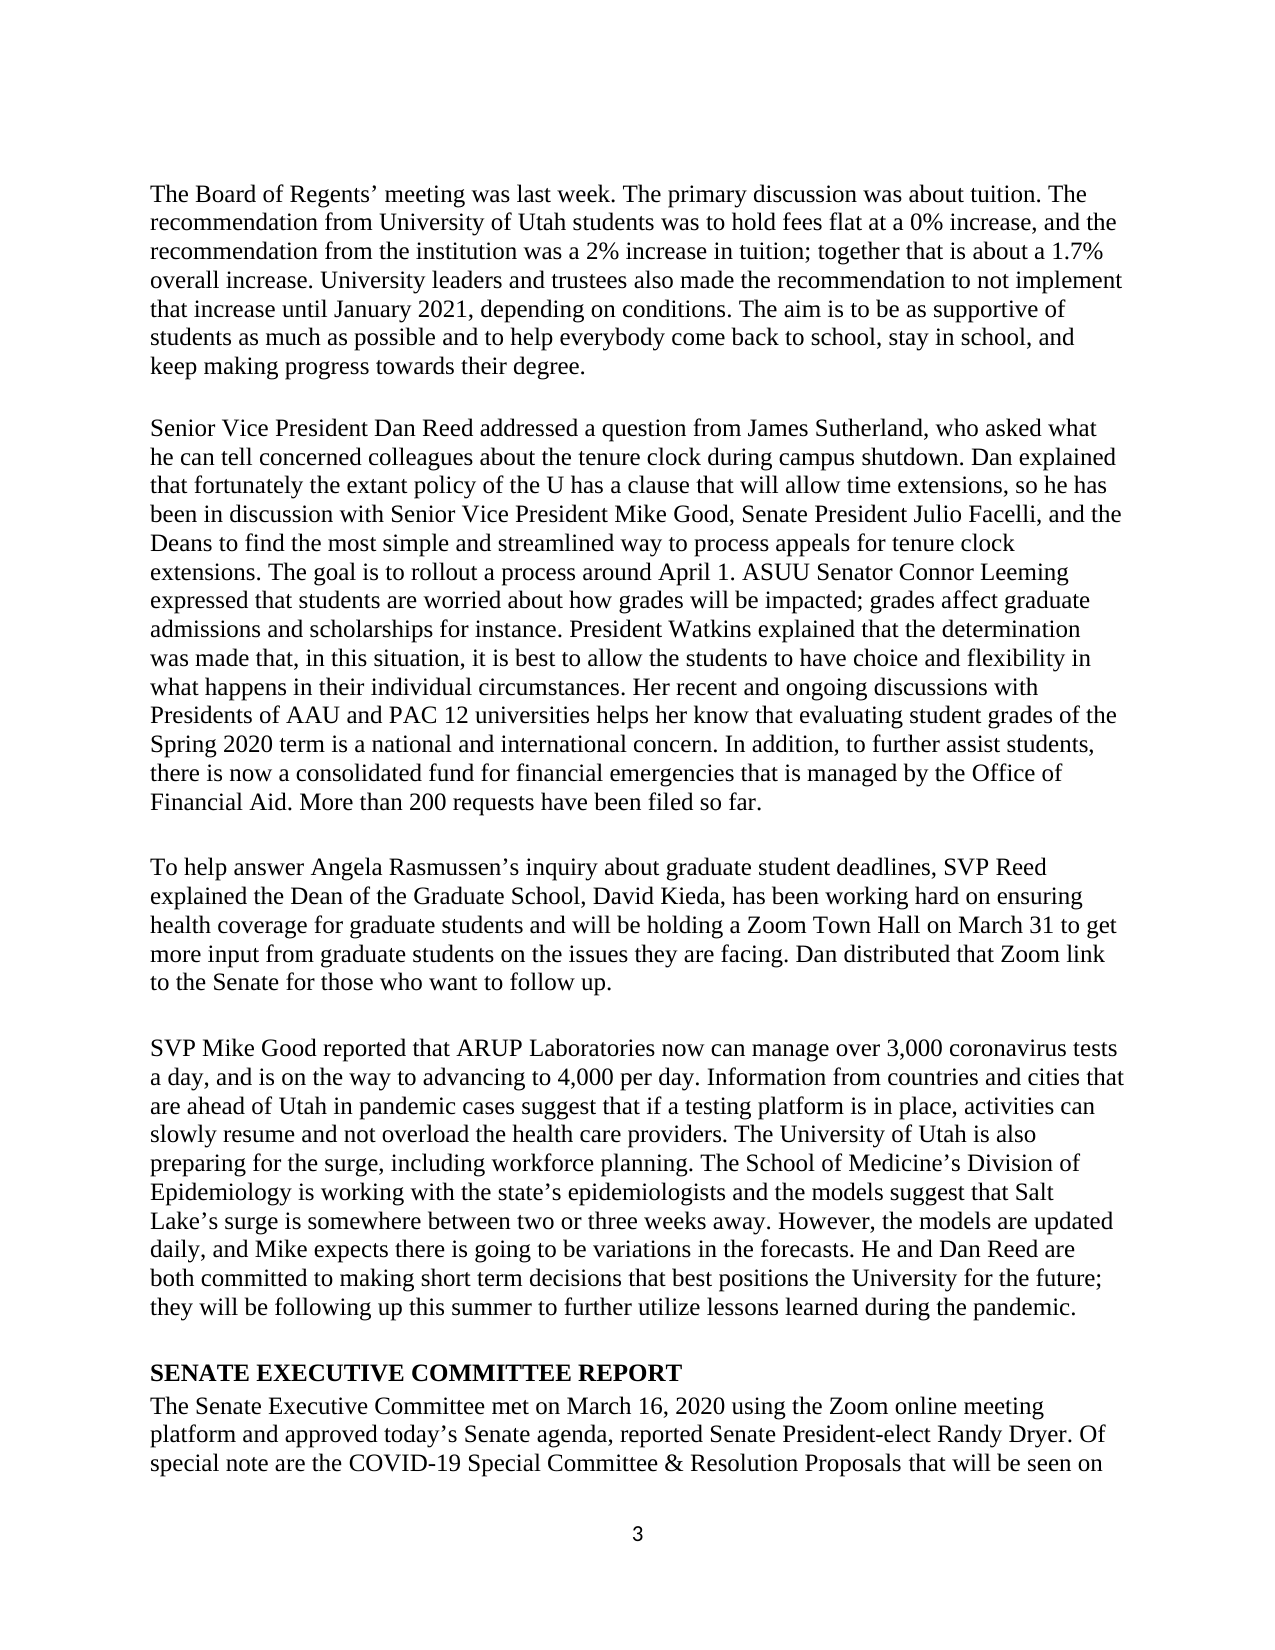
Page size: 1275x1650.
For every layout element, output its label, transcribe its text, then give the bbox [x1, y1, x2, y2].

text SENATE EXECUTIVE COMMITTEE REPORT [150, 1358, 1125, 1387]
text SVP Mike Good reported that ARUP Laboratories now can manage over 3,000 coronavirus tests a day, and is on the way to advancing to 4,000 per day. Information from countries and cities that are ahead of Utah in pandemic cases suggest that if a testing platform is in place, activities can slowly resume and not overload the health care providers. The University of Utah is also preparing for the surge, including workforce planning. The School of Medicine’s Division of Epidemiology is working with the state’s epidemiologists and the models suggest that Salt Lake’s surge is somewhere between two or three weeks away. However, the models are updated daily, and Mike expects there is going to be variations in the forecasts. He and Dan Reed are both committed to making short term decisions that best positions the University for the future; they will be following up this summer to further utilize lessons learned during the pandemic. [150, 1033, 1125, 1321]
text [150, 150, 1125, 380]
text Senior Vice President Dan Reed addressed a question from James Sutherland, who asked what he can tell concerned colleagues about the tenure clock during campus shutdown. Dan explained that fortunately the extant policy of the U has a clause that will allow time extensions, so he has been in discussion with Senior Vice President Mike Good, Senate President Julio Facelli, and the Deans to find the most simple and streamlined way to process appeals for tenure clock extensions. The goal is to rollout a process around April 1. ASUU Senator Connor Leeming expressed that students are worried about how grades will be impacted; grades affect graduate admissions and scholarships for instance. President Watkins explained that the determination was made that, in this situation, it is best to allow the students to have choice and flexibility in what happens in their individual circumstances. Her recent and ongoing discussions with Presidents of AAU and PAC 12 universities helps her know that evaluating student grades of the Spring 2020 term is a national and international concern. In addition, to further assist students, there is now a consolidated fund for financial emergencies that is managed by the Office of Financial Aid. More than 200 requests have been filed so far. [150, 384, 1125, 815]
text To help answer Angela Rasmussen’s inquiry about graduate student deadlines, SVP Reed explained the Dean of the Graduate School, David Kieda, has been working hard on ensuring health coverage for graduate students and will be holding a Zoom Town Hall on March 31 to get more input from graduate students on the issues they are facing. Dan distributed that Zoom link to the Senate for those who want to follow up. [150, 852, 1125, 996]
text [150, 1391, 1125, 1477]
